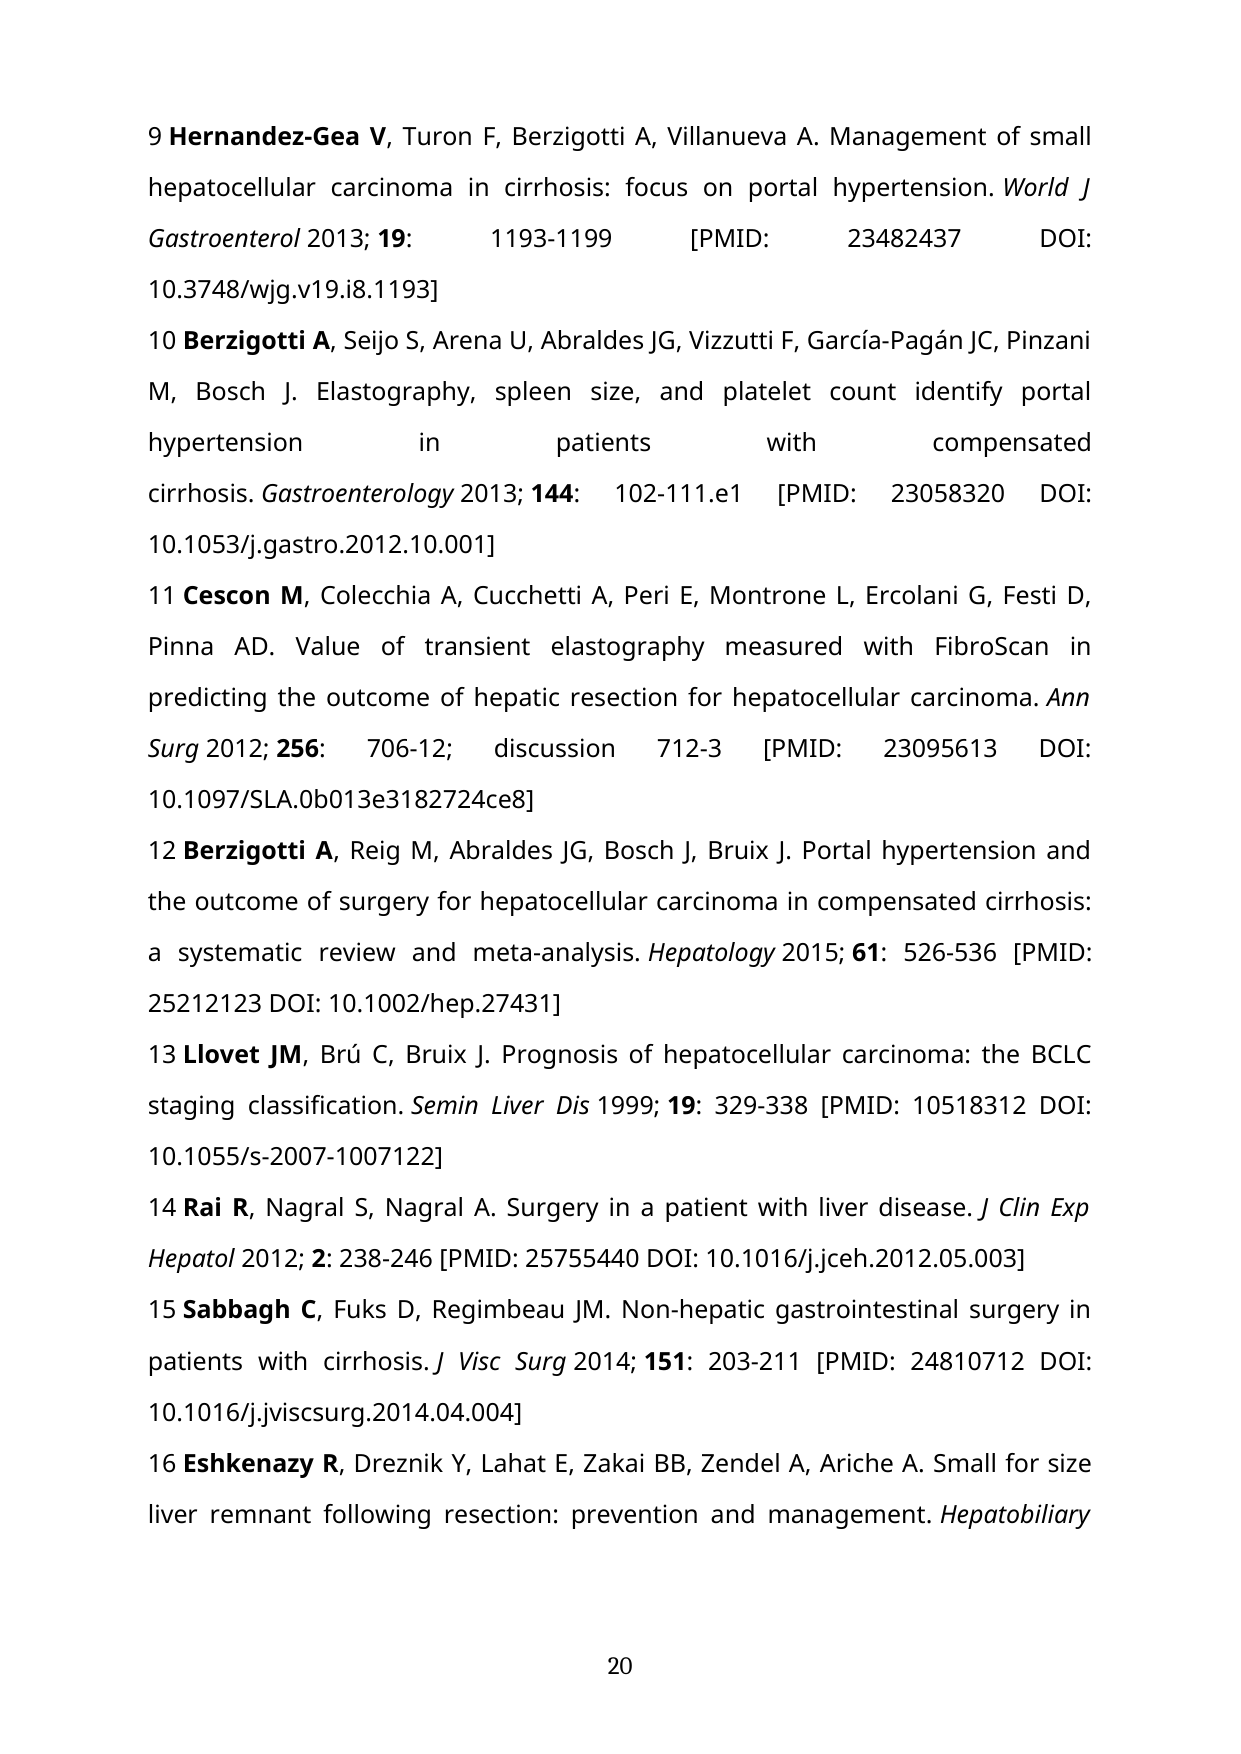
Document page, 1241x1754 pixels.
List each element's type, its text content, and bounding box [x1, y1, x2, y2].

text 9 Hernandez-Gea V, Turon F, Berzigotti A, Villanueva A. Management of small hepatocellular carcinoma in cirrhosis: focus on portal hypertension. World J Gastroenterol 2013; 19: 1193-1199 [PMID: 23482437 DOI: 10.3748/wjg.v19.i8.1193] [148, 118, 1093, 305]
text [148, 1445, 1093, 1530]
text 11 Cescon M, Colecchia A, Cucchetti A, Peri E, Montrone L, Ercolani G, Festi D, Pinna AD. Value of transient elastography measured with FibroScan in predicting the outcome of hepatic resection for hepatocellular carcinoma. Ann Surg 2012; 256: 706-12; discussion 712-3 [PMID: 23095613 DOI: 10.1097/SLA.0b013e3182724ce8] [148, 577, 1093, 816]
text 13 Llovet JM, Brú C, Bruix J. Prognosis of hepatocellular carcinoma: the BCLC staging classification. Semin Liver Dis 1999; 19: 329-338 [PMID: 10518312 DOI: 10.1055/s-2007-1007122] [148, 1037, 1093, 1173]
text 15 Sabbagh C, Fuks D, Regimbeau JM. Non-hepatic gastrointestinal surgery in patients with cirrhosis. J Visc Surg 2014; 151: 203-211 [PMID: 24810712 DOI: 10.1016/j.jviscsurg.2014.04.004] [148, 1292, 1093, 1428]
text 14 Rai R, Nagral S, Nagral A. Surgery in a patient with liver disease. J Clin Exp Hepatol 2012; 2: 238-246 [PMID: 25755440 DOI: 10.1016/j.jceh.2012.05.003] [148, 1190, 1093, 1275]
text 12 Berzigotti A, Reig M, Abraldes JG, Bosch J, Bruix J. Portal hypertension and the outcome of surgery for hepatocellular carcinoma in compensated cirrhosis: a systematic review and meta-analysis. Hepatology 2015; 61: 526-536 [PMID: 25212123 DOI: 10.1002/hep.27431] [148, 833, 1093, 1020]
text 10 Berzigotti A, Seijo S, Arena U, Abraldes JG, Vizzutti F, García-Pagán JC, Pinzani M, Bosch J. Elastography, spleen size, and platelet count identify portal hypertension in patients with compensated cirrhosis. Gastroenterology 2013; 144: 102-111.e1 [PMID: 23058320 DOI: 10.1053/j.gastro.2012.10.001] [148, 322, 1093, 561]
